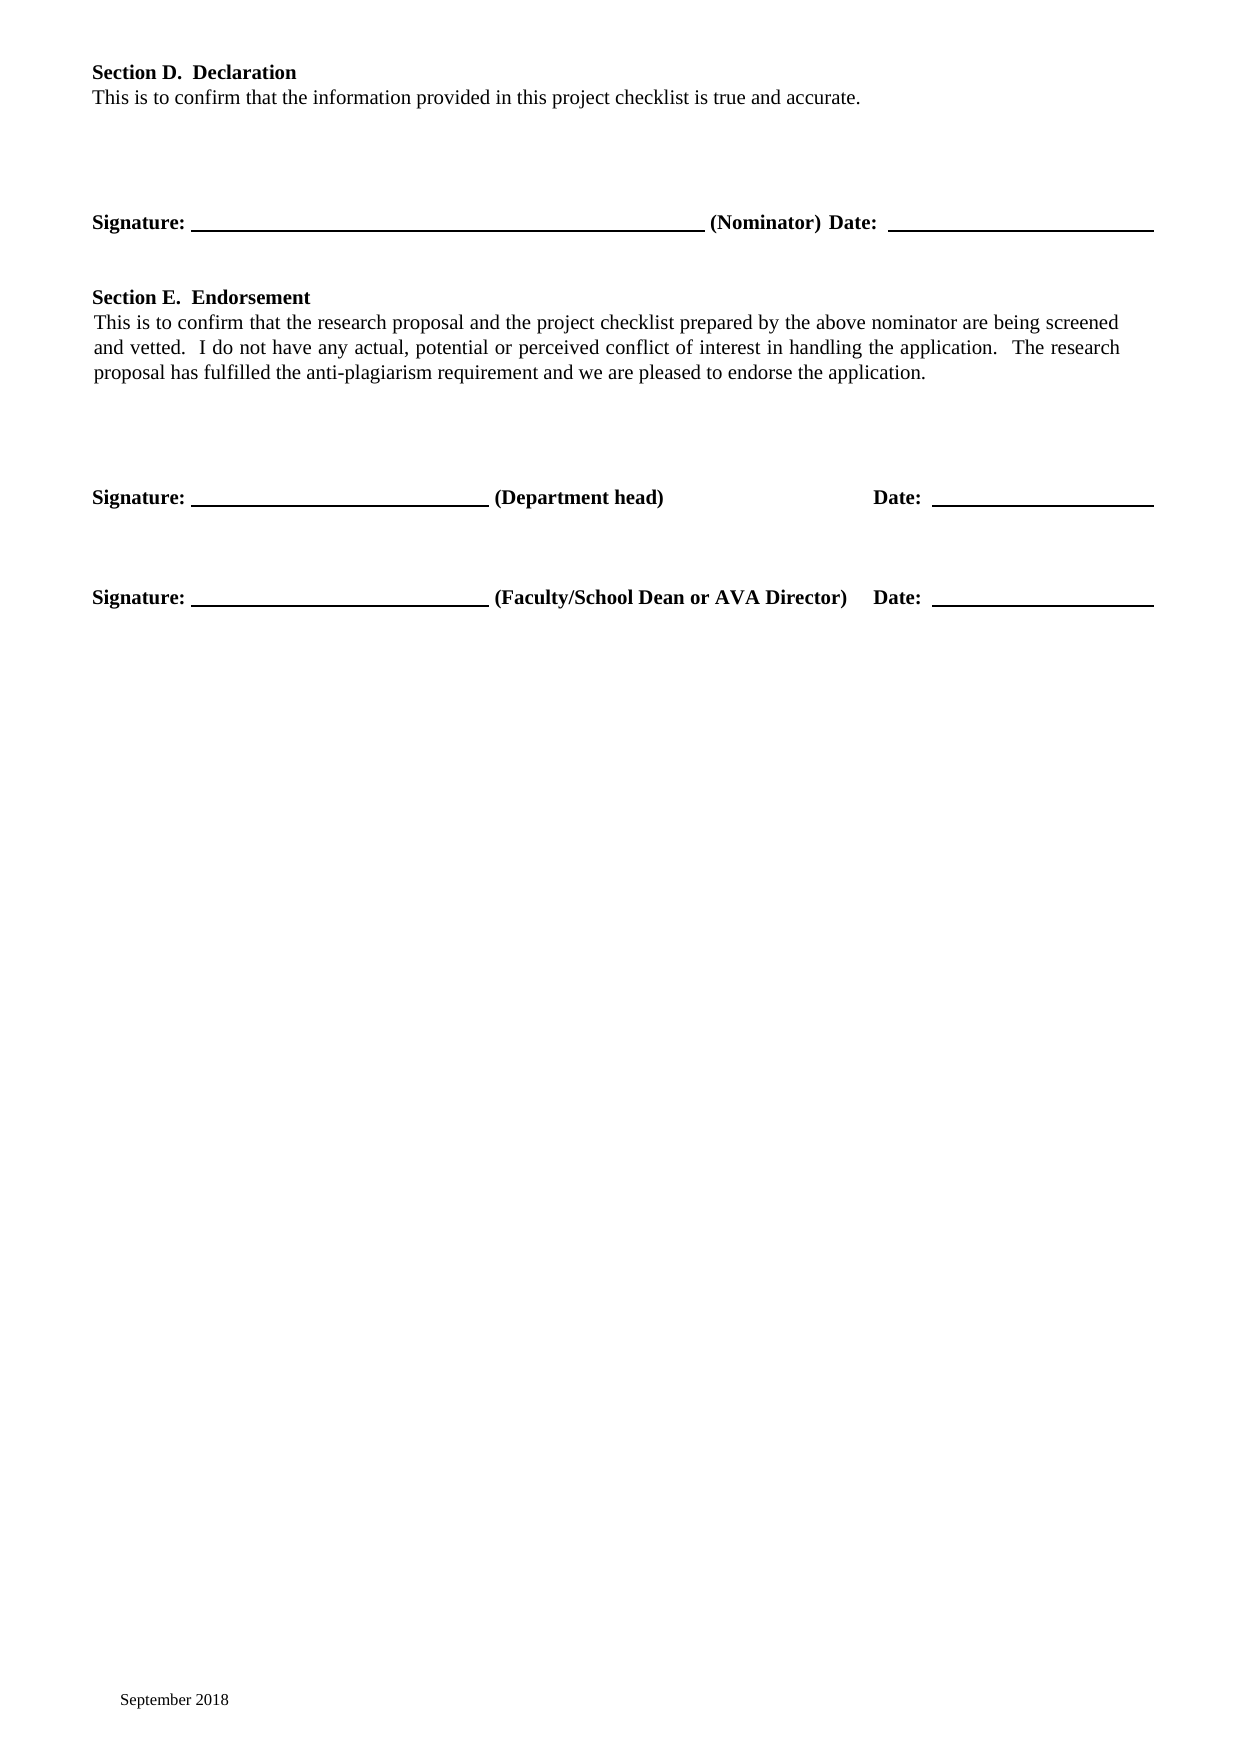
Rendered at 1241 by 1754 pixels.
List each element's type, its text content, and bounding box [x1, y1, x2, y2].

text Section D. Declaration [92, 59, 1194, 84]
text Signature: (Department head) Date: [92, 484, 1194, 509]
text Signature: (Nominator) Date: [92, 209, 1194, 234]
text Section E. Endorsement [92, 284, 1194, 309]
text Signature: (Faculty/School Dean or AVA Director) Date: [92, 584, 1194, 609]
text This is to confirm that the information provided in this project checklist is true and accurate. [92, 84, 1194, 109]
text This is to confirm that the research proposal and the project checklist prepared by the above nominator are being screened and vetted. I do not have any actual, potential or perceived conflict of interest in handling the application. The research proposal has fulfilled the anti-plagiarism requirement and we are pleased to endorse the application. [93, 309, 1120, 384]
